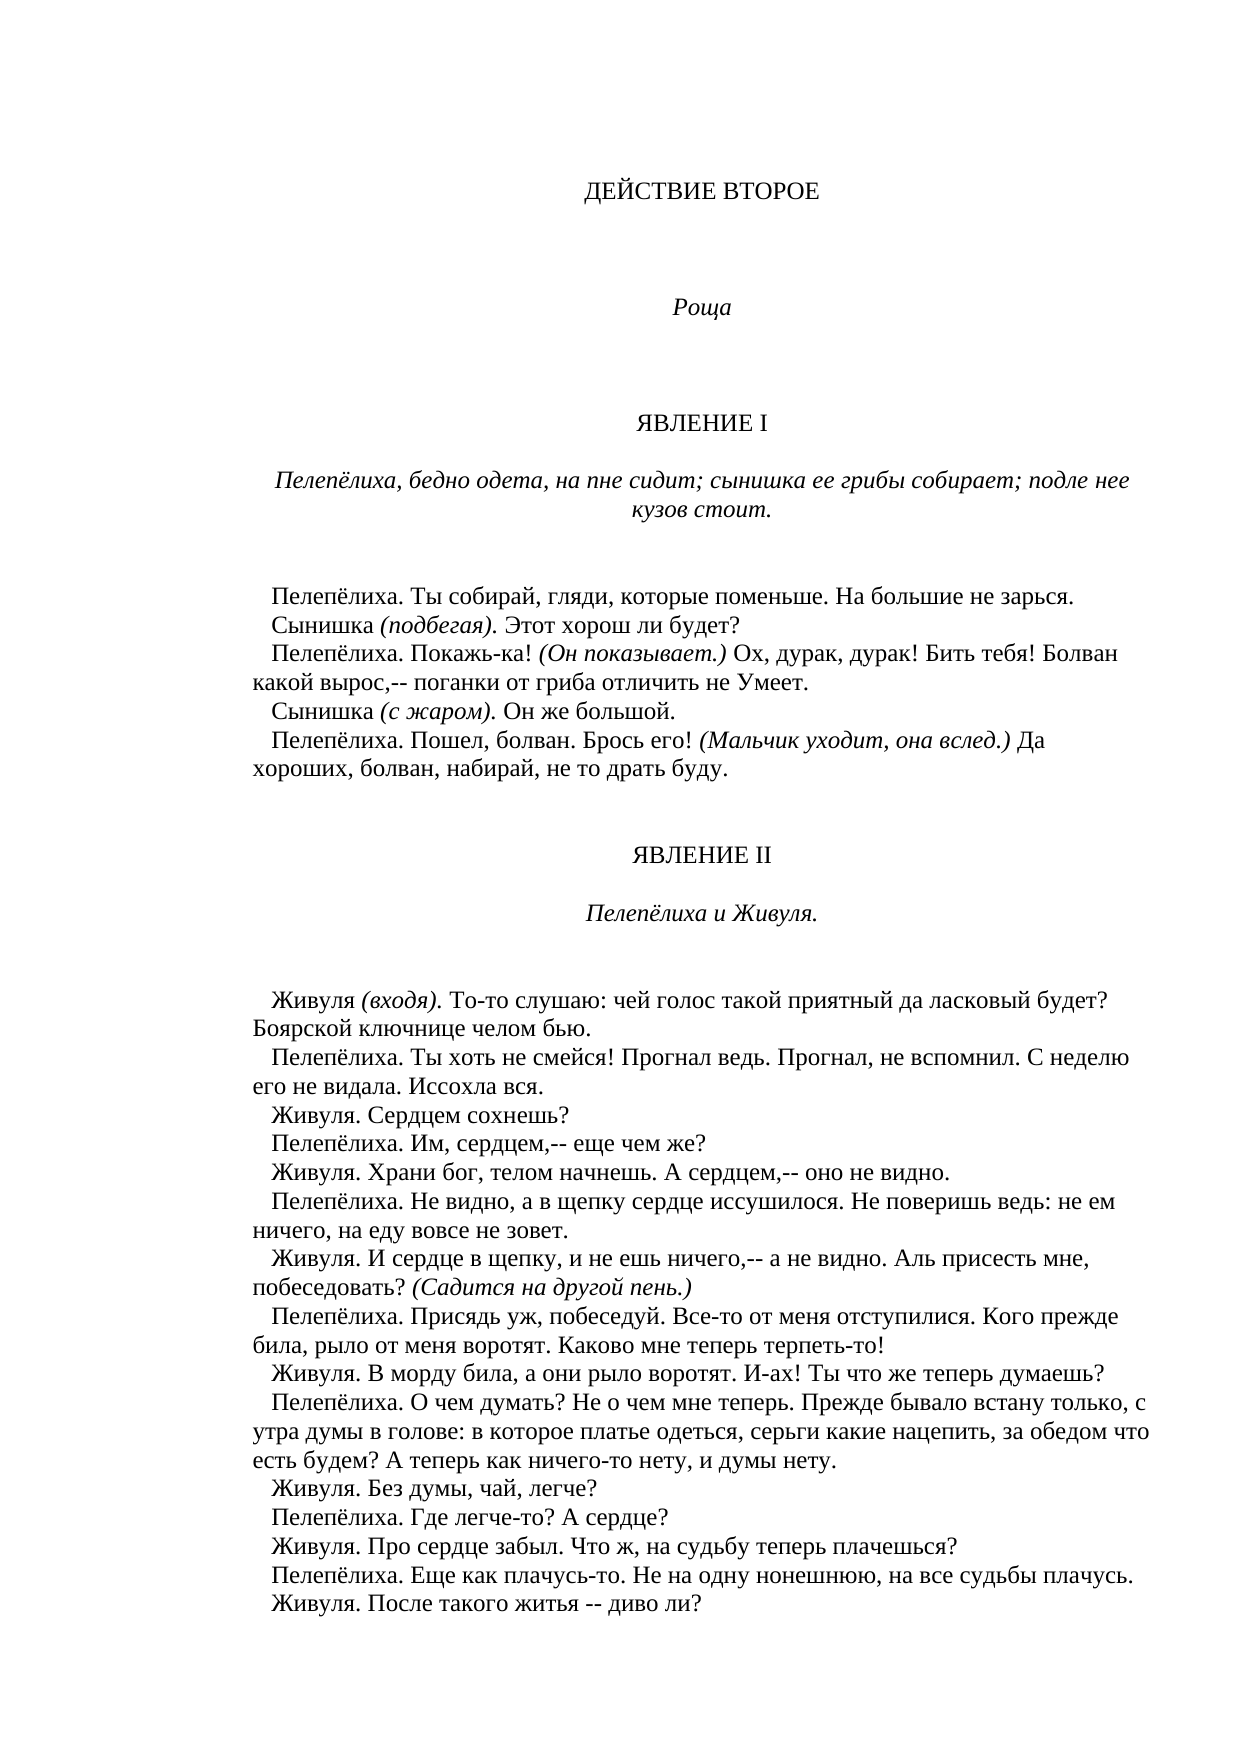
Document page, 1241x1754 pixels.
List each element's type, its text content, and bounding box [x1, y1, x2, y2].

text Живуля. Сердцем сохнешь? [252, 1100, 1152, 1128]
text Живуля. Про сердце забыл. Что ж, на судьбу теперь плачешься? [252, 1531, 1152, 1560]
text ДЕЙСТВИЕ ВТОРОЕ [252, 176, 1152, 205]
text Пелепёлиха. Еще как плачусь-то. Не на одну нонешнюю, на все судьбы плачусь. [252, 1560, 1152, 1588]
text Пелепёлиха. Не видно, а в щепку сердце иссушилося. Не поверишь ведь: не ем ничего, на еду вовсе не зовет. [252, 1186, 1152, 1243]
text Живуля (входя). То-то слушаю: чей голос такой приятный да ласковый будет? Боярской ключнице челом бью. [252, 985, 1152, 1042]
text Пелепёлиха. Где легче-то? А сердце? [252, 1502, 1152, 1531]
text Сынишка (подбегая). Этот хорош ли будет? [252, 610, 1152, 638]
text Пелепёлиха. Ты хоть не смейся! Прогнал ведь. Прогнал, не вспомнил. С неделю его не видала. Иссохла вся. [252, 1042, 1152, 1100]
text Живуля. Храни бог, телом начнешь. А сердцем,-- оно не видно. [252, 1157, 1152, 1186]
text Роща [252, 292, 1152, 321]
text Живуля. Без думы, чай, легче? [252, 1473, 1152, 1502]
text Сынишка (с жаром). Он же большой. [252, 696, 1152, 725]
text Живуля. И сердце в щепку, и не ешь ничего,-- а не видно. Аль присесть мне, побеседовать? (Садится на другой пень.) [252, 1243, 1152, 1301]
text Пелепёлиха. Присядь уж, побеседуй. Все-то от меня отступилися. Кого прежде била, рыло от меня воротят. Каково мне теперь терпеть-то! [252, 1301, 1152, 1358]
text ЯВЛЕНИЕ I [252, 408, 1152, 436]
text Пелепёлиха. О чем думать? Не о чем мне теперь. Прежде бывало встану только, с утра думы в голове: в которое платье одеться, серьги какие нацепить, за обедом что есть будем? А теперь как ничего-то нету, и думы нету. [252, 1387, 1152, 1473]
text Пелепёлиха. Пошел, болван. Брось его! (Мальчик уходит, она вслед.) Да хороших, болван, набирай, не то драть буду. [252, 725, 1152, 782]
text Пелепёлиха, бедно одета, на пне сидит; сынишка ее грибы собирает; подле нее кузов стоит. [252, 466, 1152, 523]
text Пелепёлиха и Живуля. [252, 898, 1152, 927]
text Пелепёлиха. Им, сердцем,-- еще чем же? [252, 1128, 1152, 1157]
text Живуля. В морду била, а они рыло воротят. И-ах! Ты что же теперь думаешь? [252, 1358, 1152, 1387]
text Пелепёлиха. Покажь-ка! (Он показывает.) Ох, дурак, дурак! Бить тебя! Болван какой вырос,-- поганки от гриба отличить не Умеет. [252, 638, 1152, 696]
text Пелепёлиха. Ты собирай, гляди, которые поменьше. На большие не зарься. [252, 581, 1152, 610]
text Живуля. После такого житья -- диво ли? [252, 1588, 1152, 1617]
text ЯВЛЕНИЕ II [252, 840, 1152, 869]
